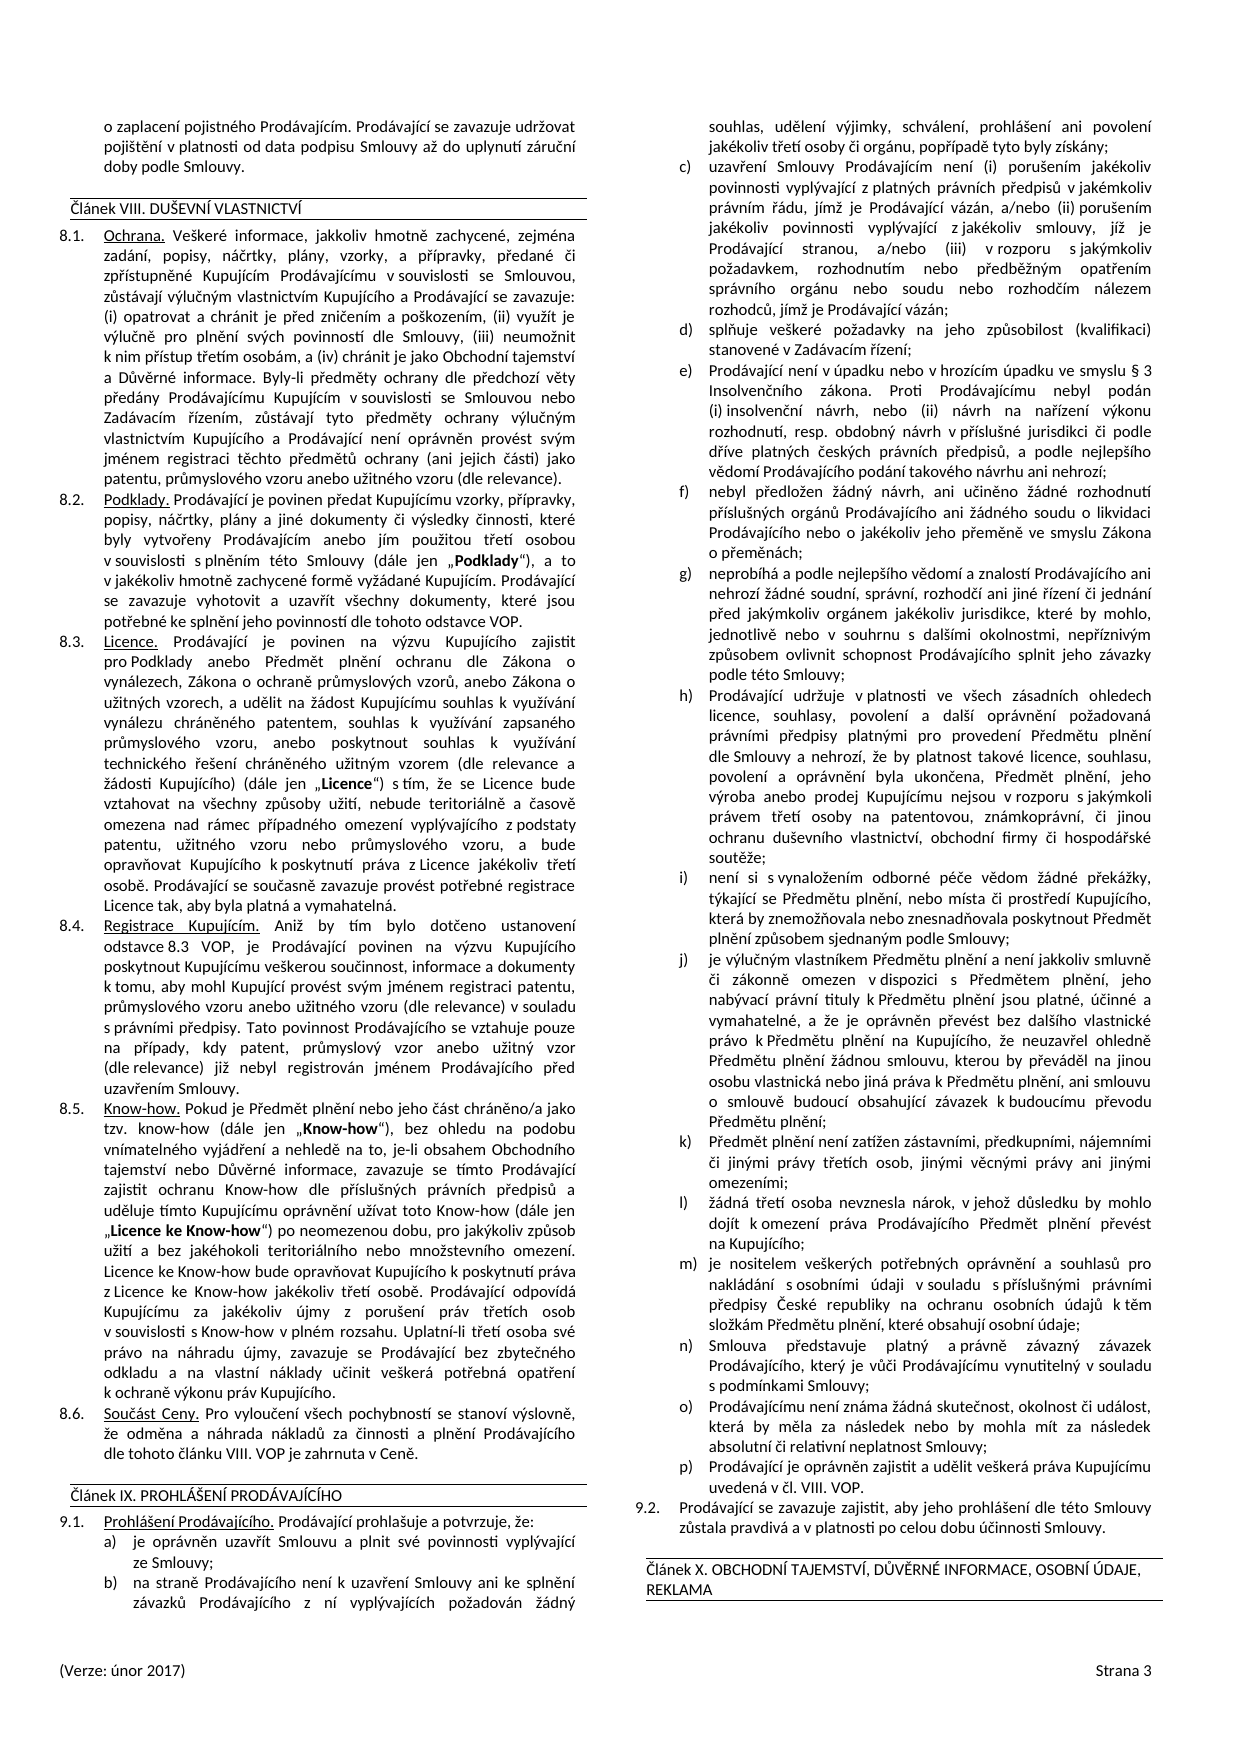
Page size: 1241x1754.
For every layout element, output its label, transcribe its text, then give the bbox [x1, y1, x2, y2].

list neprobíhá a podle nejlepšího vědomí a znalostí Prodávajícího ani nehrozí žádné soudní, správní, rozhodčí ani jiné řízení či jednání před jakýmkoliv orgánem jakékoliv jurisdikce, které by mohlo, jednotlivě nebo v souhrnu s dalšími okolnostmi, nepříznivým způsobem ovlivnit schopnost Prodávajícího splnit jeho závazky podle této Smlouvy; [679, 563, 1152, 685]
table_header Článek IX. PROHLÁŠENÍ PRODÁVAJÍCÍHO [70, 1485, 587, 1506]
list je oprávněn uzavřít Smlouvu a plnit své povinnosti vyplývající ze Smlouvy; [103, 1532, 576, 1572]
list Součást Ceny. Pro vyloučení všech pochybností se stanoví výslovně, že odměna a náhrada nákladů za činnosti a plnění Prodávajícího dle tohoto článku VIII. VOP je zahrnuta v Ceně. [59, 1403, 576, 1464]
list Know-how. Pokud je Předmět plnění nebo jeho část chráněno/a jako tzv. know-how (dále jen „Know-how“), bez ohledu na podobu vnímatelného vyjádření a nehledě na to, je-li obsahem Obchodního tajemství nebo Důvěrné informace, zavazuje se tímto Prodávající zajistit ochranu Know-how dle příslušných právních předpisů a uděluje tímto Kupujícímu oprávnění užívat toto Know-how (dále jen „Licence ke Know-how“) po neomezenou dobu, pro jakýkoliv způsob užití a bez jakéhokoli teritoriálního nebo množstevního omezení. Licence ke Know-how bude opravňovat Kupujícího k poskytnutí práva z Licence ke Know-how jakékoliv třetí osobě. Prodávající odpovídá Kupujícímu za jakékoliv újmy z porušení práv třetích osob v souvislosti s Know-how v plném rozsahu. Uplatní-li třetí osoba své právo na náhradu újmy, zavazuje se Prodávající bez zbytečného odkladu a na vlastní náklady učinit veškerá potřebná opatření k ochraně výkonu práv Kupujícího. [59, 1098, 576, 1403]
list je nositelem veškerých potřebných oprávnění a souhlasů pro nakládání s osobními údaji v souladu s příslušnými právními předpisy České republiky na ochranu osobních údajů k těm složkám Předmětu plnění, které obsahují osobní údaje; [679, 1254, 1152, 1335]
list Prodávající se zavazuje zajistit, aby jeho prohlášení dle této Smlouvy zůstala pravdivá a v platnosti po celou dobu účinnosti Smlouvy. [635, 1497, 1152, 1538]
list Licence. Prodávající je povinen na výzvu Kupujícího zajistit pro Podklady anebo Předmět plnění ochranu dle Zákona o vynálezech, Zákona o ochraně průmyslových vzorů, anebo Zákona o užitných vzorech, a udělit na žádost Kupujícímu souhlas k využívání vynálezu chráněného patentem, souhlas k využívání zapsaného průmyslového vzoru, anebo poskytnout souhlas k využívání technického řešení chráněného užitným vzorem (dle relevance a žádosti Kupujícího) (dále jen „Licence“) s tím, že se Licence bude vztahovat na všechny způsoby užití, nebude teritoriálně a časově omezena nad rámec případného omezení vyplývajícího z podstaty patentu, užitného vzoru nebo průmyslového vzoru, a bude opravňovat Kupujícího k poskytnutí práva z Licence jakékoliv třetí osobě. Prodávající se současně zavazuje provést potřebné registrace Licence tak, aby byla platná a vymahatelná. [59, 631, 576, 916]
list je výlučným vlastníkem Předmětu plnění a není jakkoliv smluvně či zákonně omezen v dispozici s Předmětem plnění, jeho nabývací právní tituly k Předmětu plnění jsou platné, účinné a vymahatelné, a že je oprávněn převést bez dalšího vlastnické právo k Předmětu plnění na Kupujícího, že neuzavřel ohledně Předmětu plnění žádnou smlouvu, kterou by převáděl na jinou osobu vlastnická nebo jiná práva k Předmětu plnění, ani smlouvu o smlouvě budoucí obsahující závazek k budoucímu převodu Předmětu plnění; [679, 949, 1152, 1132]
list Smlouva představuje platný a právně závazný závazek Prodávajícího, který je vůči Prodávajícímu vynutitelný v souladu s podmínkami Smlouvy; [679, 1335, 1152, 1396]
list Předmět plnění není zatížen zástavními, předkupními, nájemními či jinými právy třetích osob, jinými věcnými právy ani jinými omezeními; [679, 1132, 1152, 1193]
list Prodávající je oprávněn zajistit a udělit veškerá práva Kupujícímu uvedená v čl. VIII. VOP. [679, 1457, 1152, 1497]
list není si s vynaložením odborné péče vědom žádné překážky, týkající se Předmětu plnění, nebo místa či prostředí Kupujícího, která by znemožňovala nebo znesnadňovala poskytnout Předmět plnění způsobem sjednaným podle Smlouvy; [679, 868, 1152, 949]
list Podklady. Prodávající je povinen předat Kupujícímu vzorky, přípravky, popisy, náčrtky, plány a jiné dokumenty či výsledky činnosti, které byly vytvořeny Prodávajícím anebo jím použitou třetí osobou v souvislosti s plněním této Smlouvy (dále jen „Podklady“), a to v jakékoliv hmotně zachycené formě vyžádané Kupujícím. Prodávající se zavazuje vyhotovit a uzavřít všechny dokumenty, které jsou potřebné ke splnění jeho povinností dle tohoto odstavce VOP. [59, 489, 576, 631]
list Ochrana. Veškeré informace, jakkoliv hmotně zachycené, zejména zadání, popisy, náčrtky, plány, vzorky, a přípravky, předané či zpřístupněné Kupujícím Prodávajícímu v souvislosti se Smlouvou, zůstávají výlučným vlastnictvím Kupujícího a Prodávající se zavazuje: (i) opatrovat a chránit je před zničením a poškozením, (ii) využít je výlučně pro plnění svých povinností dle Smlouvy, (iii) neumožnit k nim přístup třetím osobám, a (iv) chránit je jako Obchodní tajemství a Důvěrné informace. Byly-li předměty ochrany dle předchozí věty předány Prodávajícímu Kupujícím v souvislosti se Smlouvou nebo Zadávacím řízením, zůstávají tyto předměty ochrany výlučným vlastnictvím Kupujícího a Prodávající není oprávněn provést svým jménem registraci těchto předmětů ochrany (ani jejich části) jako patentu, průmyslového vzoru anebo užitného vzoru (dle relevance). [59, 225, 576, 489]
list splňuje veškeré požadavky na jeho způsobilost (kvalifikaci) stanovené v Zadávacím řízení; [679, 319, 1152, 360]
list na straně Prodávajícího není k uzavření Smlouvy ani ke splnění závazků Prodávajícího z ní vyplývajících požadován žádný souhlas, udělení výjimky, schválení, prohlášení ani povolení jakékoliv třetí osoby či orgánu, popřípadě tyto byly získány; [103, 1572, 576, 1613]
list Prodávající není v úpadku nebo v hrozícím úpadku ve smyslu § 3 Insolvenčního zákona. Proti Prodávajícímu nebyl podán (i) insolvenční návrh, nebo (ii) návrh na nařízení výkonu rozhodnutí, resp. obdobný návrh v příslušné jurisdikci či podle dříve platných českých právních předpisů, a podle nejlepšího vědomí Prodávajícího podání takového návrhu ani nehrozí; [679, 360, 1152, 482]
list Prohlášení Prodávajícího. Prodávající prohlašuje a potvrzuje, že: [59, 1511, 576, 1532]
table_header Článek VIII. DUŠEVNÍ VLASTNICTVÍ [70, 199, 587, 219]
list na straně Prodávajícího není k uzavření Smlouvy ani ke splnění závazků Prodávajícího z ní vyplývajících požadován žádný souhlas, udělení výjimky, schválení, prohlášení ani povolení jakékoliv třetí osoby či orgánu, popřípadě tyto byly získány; [679, 116, 1152, 157]
list nebyl předložen žádný návrh, ani učiněno žádné rozhodnutí příslušných orgánů Prodávajícího ani žádného soudu o likvidaci Prodávajícího nebo o jakékoliv jeho přeměně ve smyslu Zákona o přeměnách; [679, 482, 1152, 563]
list Registrace Kupujícím. Aniž by tím bylo dotčeno ustanovení odstavce 8.3 VOP, je Prodávající povinen na výzvu Kupujícího poskytnout Kupujícímu veškerou součinnost, informace a dokumenty k tomu, aby mohl Kupující provést svým jménem registraci patentu, průmyslového vzoru anebo užitného vzoru (dle relevance) v souladu s právními předpisy. Tato povinnost Prodávajícího se vztahuje pouze na případy, kdy patent, průmyslový vzor anebo užitný vzor (dle relevance) již nebyl registrován jménem Prodávajícího před uzavřením Smlouvy. [59, 916, 576, 1098]
list Prodávající udržuje v platnosti ve všech zásadních ohledech licence, souhlasy, povolení a další oprávnění požadovaná právními předpisy platnými pro provedení Předmětu plnění dle Smlouvy a nehrozí, že by platnost takové licence, souhlasu, povolení a oprávnění byla ukončena, Předmět plnění, jeho výroba anebo prodej Kupujícímu nejsou v rozporu s jakýmkoli právem třetí osoby na patentovou, známkoprávní, či jinou ochranu duševního vlastnictví, obchodní firmy či hospodářské soutěže; [679, 685, 1152, 868]
table_header Článek X. OBCHODNÍ TAJEMSTVÍ, DŮVĚRNÉ INFORMACE, OSOBNÍ ÚDAJE, REKLAMA [646, 1559, 1163, 1600]
list uzavření Smlouvy Prodávajícím není (i) porušením jakékoliv povinnosti vyplývající z platných právních předpisů v jakémkoliv právním řádu, jímž je Prodávající vázán, a/nebo (ii) porušením jakékoliv povinnosti vyplývající z jakékoliv smlouvy, jíž je Prodávající stranou, a/nebo (iii) v rozporu s jakýmkoliv požadavkem, rozhodnutím nebo předběžným opatřením správního orgánu nebo soudu nebo rozhodčím nálezem rozhodců, jímž je Prodávající vázán; [679, 157, 1152, 319]
list žádná třetí osoba nevznesla nárok, v jehož důsledku by mohlo dojít k omezení práva Prodávajícího Předmět plnění převést na Kupujícího; [679, 1193, 1152, 1254]
list Prodávajícímu není známa žádná skutečnost, okolnost či událost, která by měla za následek nebo by mohla mít za následek absolutní či relativní neplatnost Smlouvy; [679, 1396, 1152, 1457]
